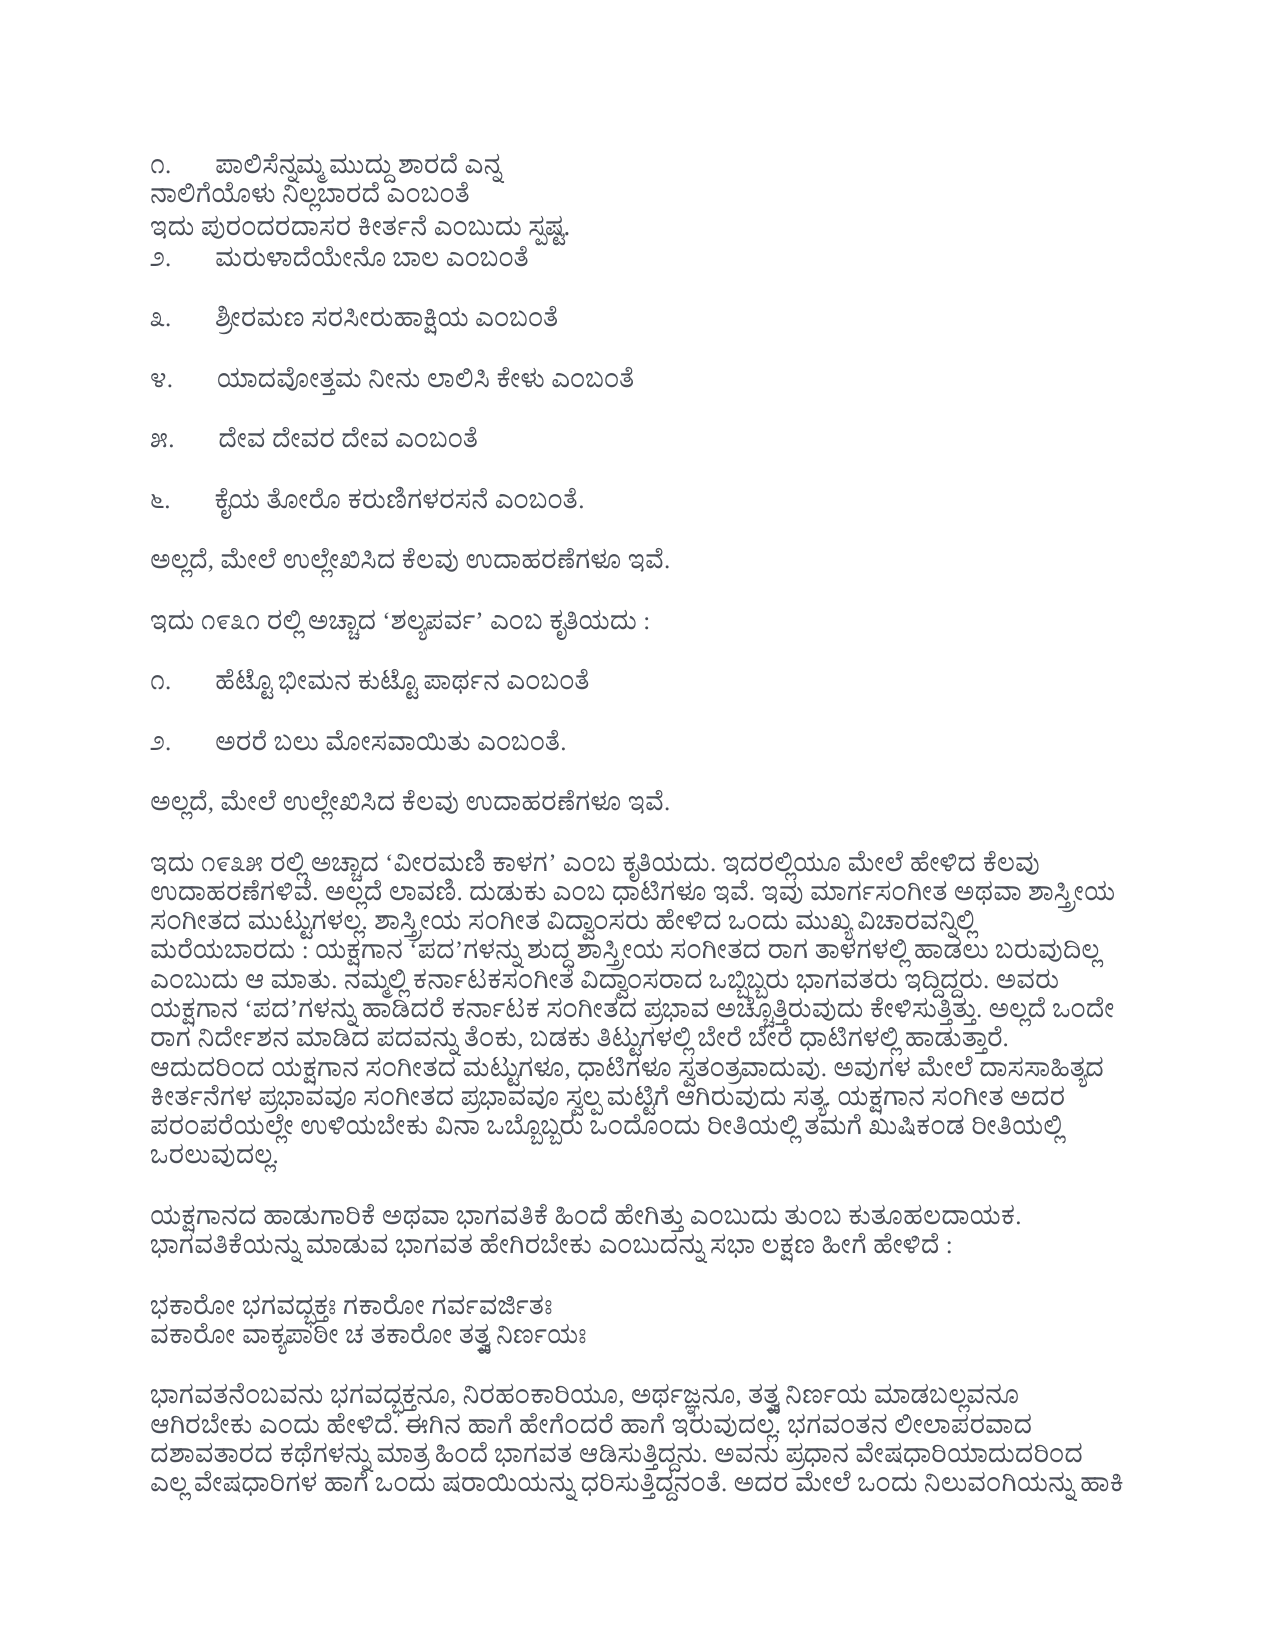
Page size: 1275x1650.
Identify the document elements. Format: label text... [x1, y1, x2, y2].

text ೧. ಹೆಟ್ಟೊ ಭೀಮನ ಕುಟ್ಟೊ ಪಾರ್ಥನ ಎಂಬಂತೆ [150, 666, 1125, 696]
text ಇದು ೧೯೩೫ ರಲ್ಲಿ ಅಚ್ಚಾದ ‘ವೀರಮಣಿ ಕಾಳಗ’ ಎಂಬ ಕೃತಿಯದು. ಇದರಲ್ಲಿಯೂ ಮೇಲೆ ಹೇಳಿದ ಕೆಲವು ಉದಾಹರಣೆಗಳಿವೆ. ಅಲ್ಲದೆ ಲಾವಣಿ. ದುಡುಕು ಎಂಬ ಧಾಟಿಗಳೂ ಇವೆ. ಇವು ಮಾರ್ಗಸಂಗೀತ ಅಥವಾ ಶಾಸ್ತ್ರೀಯ ಸಂಗೀತದ ಮುಟ್ಟುಗಳಲ್ಲ. ಶಾಸ್ತ್ರೀಯ ಸಂಗೀತ ವಿದ್ವಾಂಸರು ಹೇಳಿದ ಒಂದು ಮುಖ್ಯ ವಿಚಾರವನ್ನಿಲ್ಲಿ ಮರೆಯಬಾರದು : ಯಕ್ಷಗಾನ ‘ಪದ’ಗಳನ್ನು ಶುದ್ಧ ಶಾಸ್ತ್ರೀಯ ಸಂಗೀತದ ರಾಗ ತಾಳಗಳಲ್ಲಿ ಹಾಡಲು ಬರುವುದಿಲ್ಲ ಎಂಬುದು ಆ ಮಾತು. ನಮ್ಮಲ್ಲಿ ಕರ್ನಾಟಕಸಂಗೀತ ವಿದ್ವಾಂಸರಾದ ಒಬ್ಬಿಬ್ಬರು ಭಾಗವತರು ಇದ್ದಿದ್ದರು. ಅವರು ಯಕ್ಷಗಾನ ‘ಪದ’ಗಳನ್ನು ಹಾಡಿದರೆ ಕರ್ನಾಟಕ ಸಂಗೀತದ ಪ್ರಭಾವ ಅಚ್ಚೊತ್ತಿರುವುದು ಕೇಳಿಸುತ್ತಿತ್ತು. ಅಲ್ಲದೆ ಒಂದೇ ರಾಗ ನಿರ್ದೇಶನ ಮಾಡಿದ ಪದವನ್ನು ತೆಂಕು, ಬಡಕು ತಿಟ್ಟುಗಳಲ್ಲಿ ಬೇರೆ ಬೇರೆ ಧಾಟಿಗಳಲ್ಲಿ ಹಾಡುತ್ತಾರೆ. ಆದುದರಿಂದ ಯಕ್ಷಗಾನ ಸಂಗೀತದ ಮಟ್ಟುಗಳೂ, ಧಾಟಿಗಳೂ ಸ್ವತಂತ್ರವಾದುವು. ಅವುಗಳ ಮೇಲೆ ದಾಸಸಾಹಿತ್ಯದ ಕೀರ್ತನೆಗಳ ಪ್ರಭಾವವೂ ಸಂಗೀತದ ಪ್ರಭಾವವೂ ಸ್ವಲ್ಪ ಮಟ್ಟಿಗೆ ಆಗಿರುವುದು ಸತ್ಯ. ಯಕ್ಷಗಾನ ಸಂಗೀತ ಅದರ ಪರಂಪರೆಯಲ್ಲೇ ಉಳಿಯಬೇಕು ವಿನಾ ಒಬ್ಬೊಬ್ಬರು ಒಂದೊಂದು ರೀತಿಯಲ್ಲಿ ತಮಗೆ ಖುಷಿಕಂಡ ರೀತಿಯಲ್ಲಿ ಒರಲುವುದಲ್ಲ. [150, 848, 1125, 1170]
text ಯಕ್ಷಗಾನದ ಹಾಡುಗಾರಿಕೆ ಅಥವಾ ಭಾಗವತಿಕೆ ಹಿಂದೆ ಹೇಗಿತ್ತು ಎಂಬುದು ತುಂಬ ಕುತೂಹಲದಾಯಕ. ಭಾಗವತಿಕೆಯನ್ನು ಮಾಡುವ ಭಾಗವತ ಹೇಗಿರಬೇಕು ಎಂಬುದನ್ನು ಸಭಾ ಲಕ್ಷಣ ಹೀಗೆ ಹೇಳಿದೆ : [150, 1201, 1125, 1259]
text ೬. ಕೈಯ ತೋರೊ ಕರುಣಿಗಳರಸನೆ ಎಂಬಂತೆ. [150, 485, 1125, 514]
text ೧. ಪಾಲಿಸೆನ್ನಮ್ಮ ಮುದ್ದು ಶಾರದೆ ಎನ್ನ ನಾಲಿಗೆಯೊಳು ನಿಲ್ಲಬಾರದೆ ಎಂಬಂತೆ ಇದು ಪುರಂದರದಾಸರ ಕೀರ್ತನೆ ಎಂಬುದು ಸ್ಪಷ್ಟ. ೨. ಮರುಳಾದೆಯೇನೊ ಬಾಲ ಎಂಬಂತೆ [150, 150, 1125, 272]
text ೩. ಶ್ರೀರಮಣ ಸರಸೀರುಹಾಕ್ಷಿಯ ಎಂಬಂತೆ [150, 303, 1125, 332]
text ೫. ದೇವ ದೇವರ ದೇವ ಎಂಬಂತೆ [150, 424, 1125, 453]
text ಅಲ್ಲದೆ, ಮೇಲೆ ಉಲ್ಲೇಖಿಸಿದ ಕೆಲವು ಉದಾಹರಣೆಗಳೂ ಇವೆ. [150, 545, 1125, 574]
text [150, 1381, 1125, 1498]
text ೪. ಯಾದವೋತ್ತಮ ನೀನು ಲಾಲಿಸಿ ಕೇಳು ಎಂಬಂತೆ [150, 364, 1125, 393]
text ಭಕಾರೋ ಭಗವದ್ಭಕ್ತಃ ಗಕಾರೋ ಗರ್ವವರ್ಜಿತಃ ವಕಾರೋ ವಾಕ್ಯಪಾಠೀ ಚ ತಕಾರೋ ತತ್ತ್ವ ನಿರ್ಣಯಃ [150, 1291, 1125, 1349]
text ಅಲ್ಲದೆ, ಮೇಲೆ ಉಲ್ಲೇಖಿಸಿದ ಕೆಲವು ಉದಾಹರಣೆಗಳೂ ಇವೆ. [150, 787, 1125, 817]
text ೨. ಅರರೆ ಬಲು ಮೋಸವಾಯಿತು ಎಂಬಂತೆ. [150, 727, 1125, 756]
text ಇದು ೧೯೩೧ ರಲ್ಲಿ ಅಚ್ಚಾದ ‘ಶಲ್ಯಪರ್ವ’ ಎಂಬ ಕೃತಿಯದು : [150, 606, 1125, 635]
